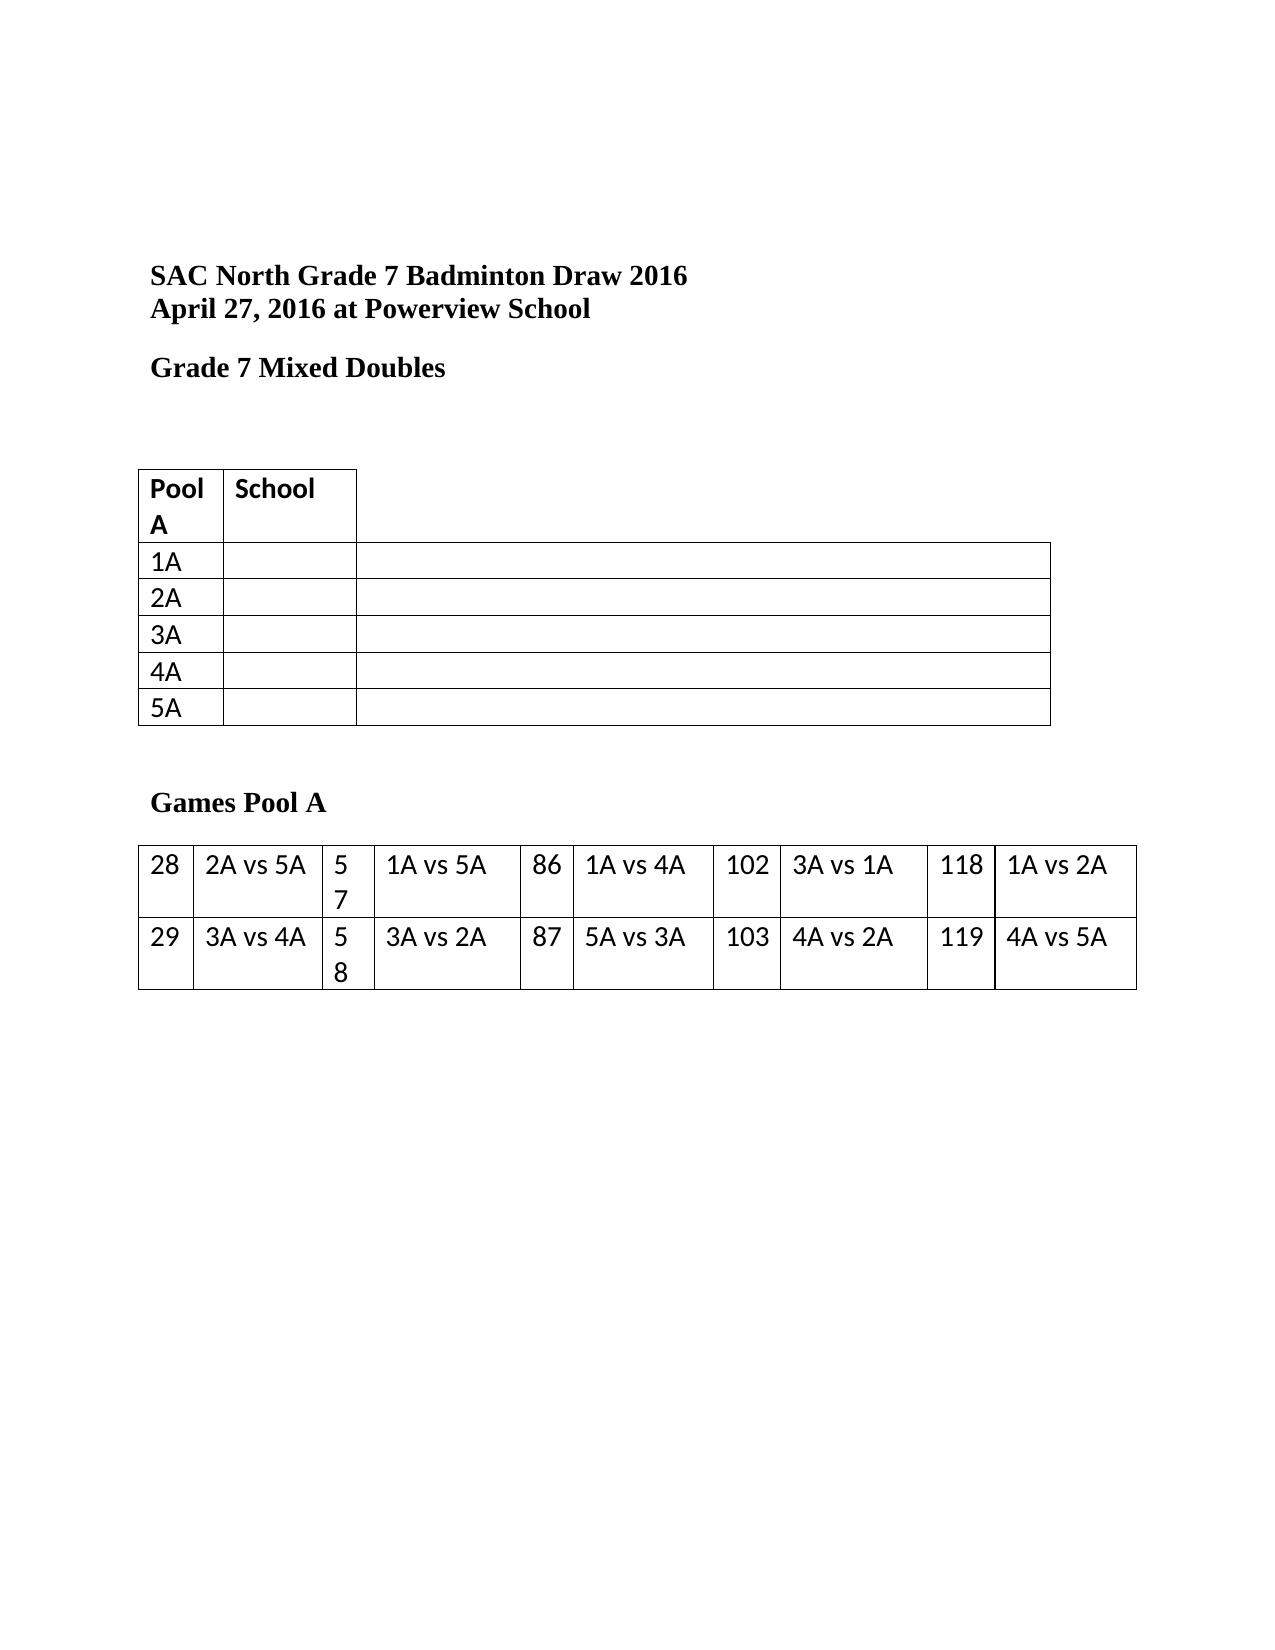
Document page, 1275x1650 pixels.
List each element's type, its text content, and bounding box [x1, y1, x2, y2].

table_cell [357, 689, 1050, 725]
table_header School [224, 470, 356, 542]
table_cell 58 [323, 918, 374, 989]
table_header 3A vs 1A [781, 846, 927, 917]
table_cell [224, 616, 356, 652]
table_cell 4A vs 5A [996, 918, 1136, 989]
table_cell [224, 689, 356, 725]
text SAC North Grade 7 Badminton Draw 2016 [150, 258, 1125, 291]
table_cell 3A vs 2A [375, 918, 520, 989]
table_cell 29 [139, 918, 193, 989]
table_cell [357, 616, 1050, 652]
table_header Pool A [139, 470, 223, 542]
table_header 102 [714, 846, 780, 917]
text April 27, 2016 at Powerview School [150, 291, 1125, 325]
table_cell [357, 543, 1050, 578]
table_cell 87 [521, 918, 573, 989]
table_cell [224, 579, 356, 615]
table_cell 3A [139, 616, 223, 652]
table_cell [224, 653, 356, 688]
table_header 28 [139, 846, 193, 917]
table_header 1A vs 5A [375, 846, 520, 917]
table_cell 5A [139, 689, 223, 725]
table_header 86 [521, 846, 573, 917]
table_cell 4A vs 2A [781, 918, 927, 989]
table_cell 103 [714, 918, 780, 989]
table_cell 3A vs 4A [194, 918, 322, 989]
table_cell [357, 579, 1050, 615]
table_cell [224, 543, 356, 578]
text Grade 7 Mixed Doubles [150, 351, 1125, 384]
table_header 1A vs 4A [574, 846, 713, 917]
text Games Pool A [150, 785, 1125, 819]
table_header 2A vs 5A [194, 846, 322, 917]
table_cell 1A [139, 543, 223, 578]
table_cell 119 [928, 918, 994, 989]
table_cell 4A [139, 653, 223, 688]
table_header 57 [323, 846, 374, 917]
table_cell 2A [139, 579, 223, 615]
table_header 1A vs 2A [996, 846, 1136, 917]
table_header 118 [928, 846, 994, 917]
table_cell 5A vs 3A [574, 918, 713, 989]
table_cell [357, 653, 1050, 688]
